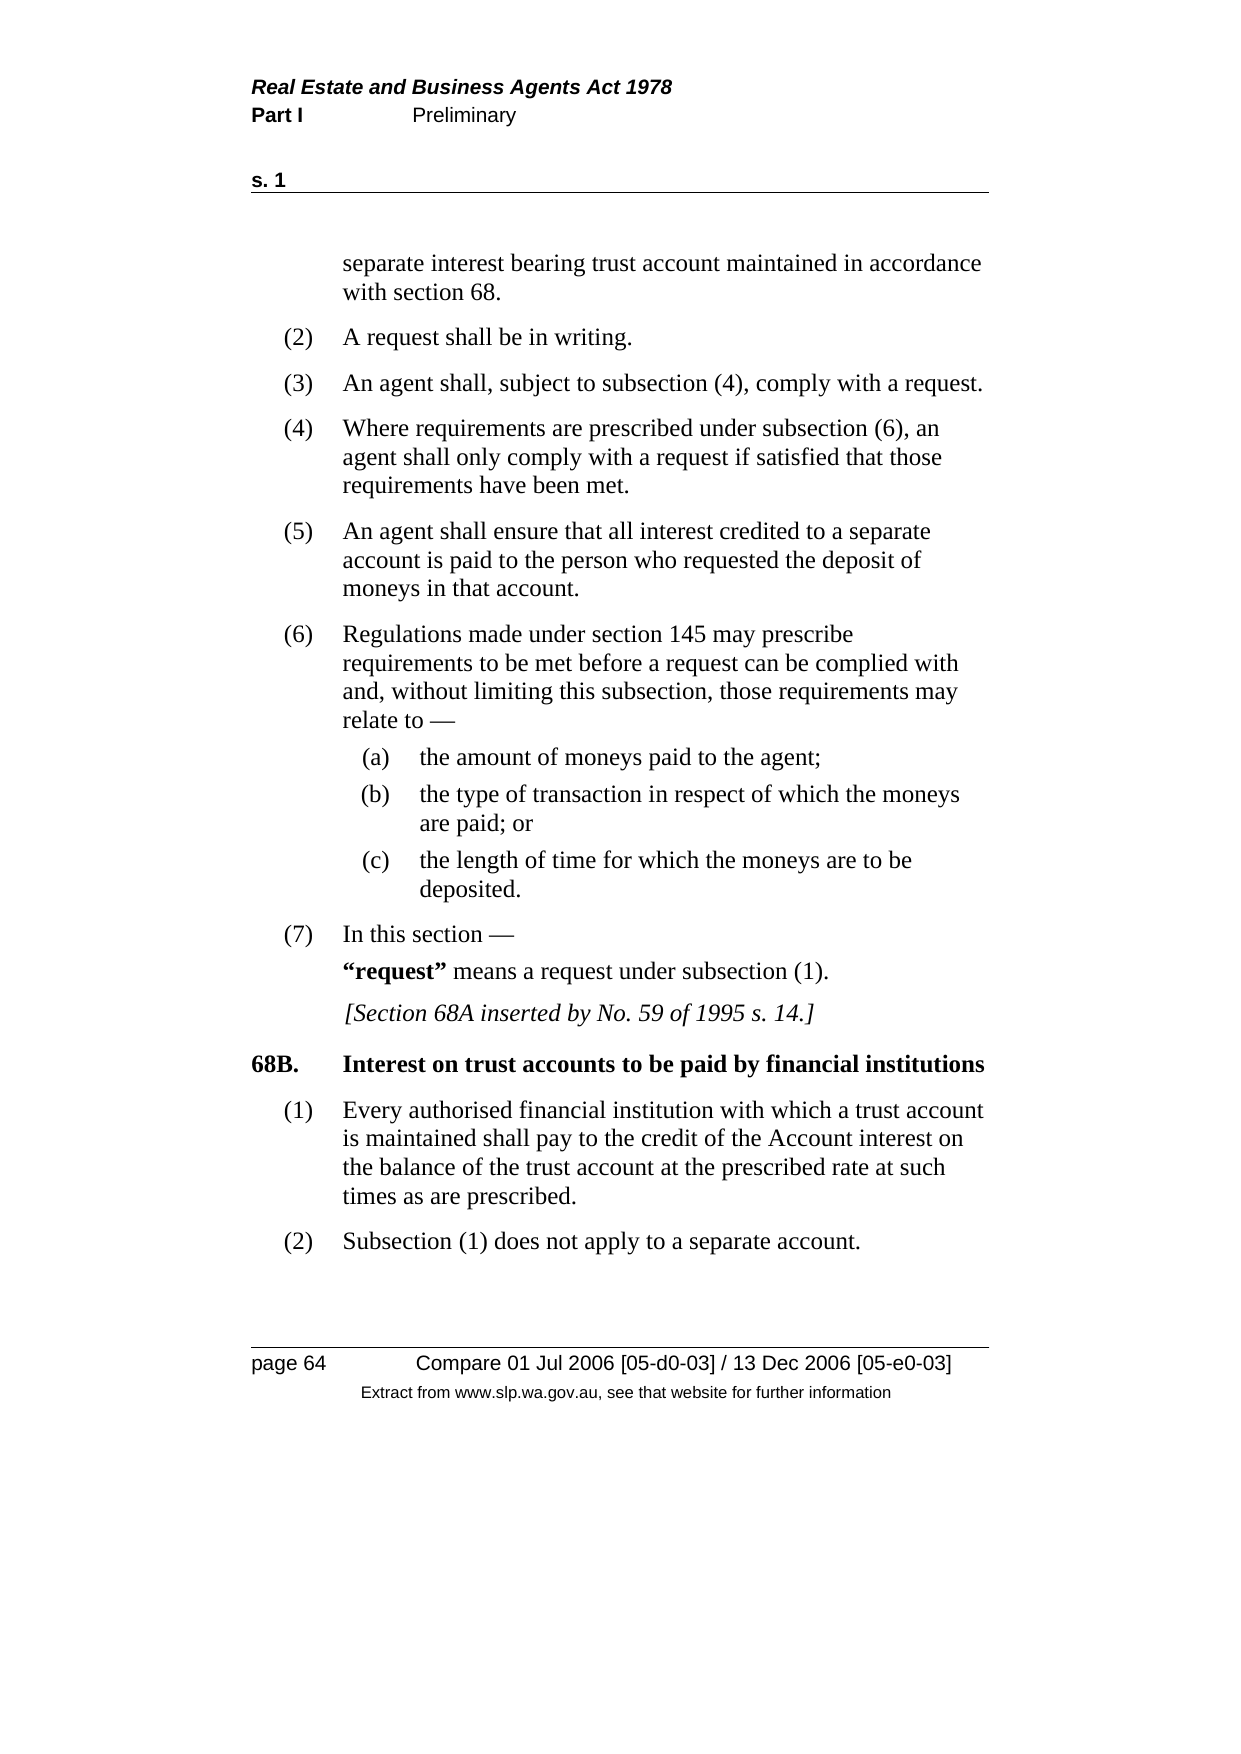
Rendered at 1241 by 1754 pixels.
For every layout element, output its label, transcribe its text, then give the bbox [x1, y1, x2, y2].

text “request” means a request under subsection (1). [251, 956, 989, 985]
text [Section 68A inserted by No. 59 of 1995 s. 14.] [251, 998, 989, 1026]
text (4) Where requirements are prescribed under subsection (6), an agent shall only comply with a request if satisfied that those requirements have been met. [251, 413, 989, 499]
text (6) Regulations made under section 145 may prescribe requirements to be met before a request can be complied with and, without limiting this subsection, those requirements may relate to — [251, 619, 989, 734]
subtitle 68B. Interest on trust accounts to be paid by financial institutions [251, 1049, 989, 1078]
text (b) the type of transaction in respect of which the moneys are paid; or [251, 779, 989, 837]
text (5) An agent shall ensure that all interest credited to a separate account is paid to the person who requested the deposit of moneys in that account. [251, 516, 989, 602]
text (3) An agent shall, subject to subsection (4), comply with a request. [251, 368, 989, 396]
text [251, 248, 989, 306]
text (2) A request shall be in writing. [251, 322, 989, 351]
text (a) the amount of moneys paid to the agent; [251, 742, 989, 771]
text (c) the length of time for which the moneys are to be deposited. [251, 845, 989, 903]
text (2) Subsection (1) does not apply to a separate account. [251, 1226, 989, 1255]
text (1) Every authorised financial institution with which a trust account is maintained shall pay to the credit of the Account interest on the balance of the trust account at the prescribed rate at such times as are prescribed. [251, 1095, 989, 1210]
text (7) In this section — [251, 919, 989, 948]
